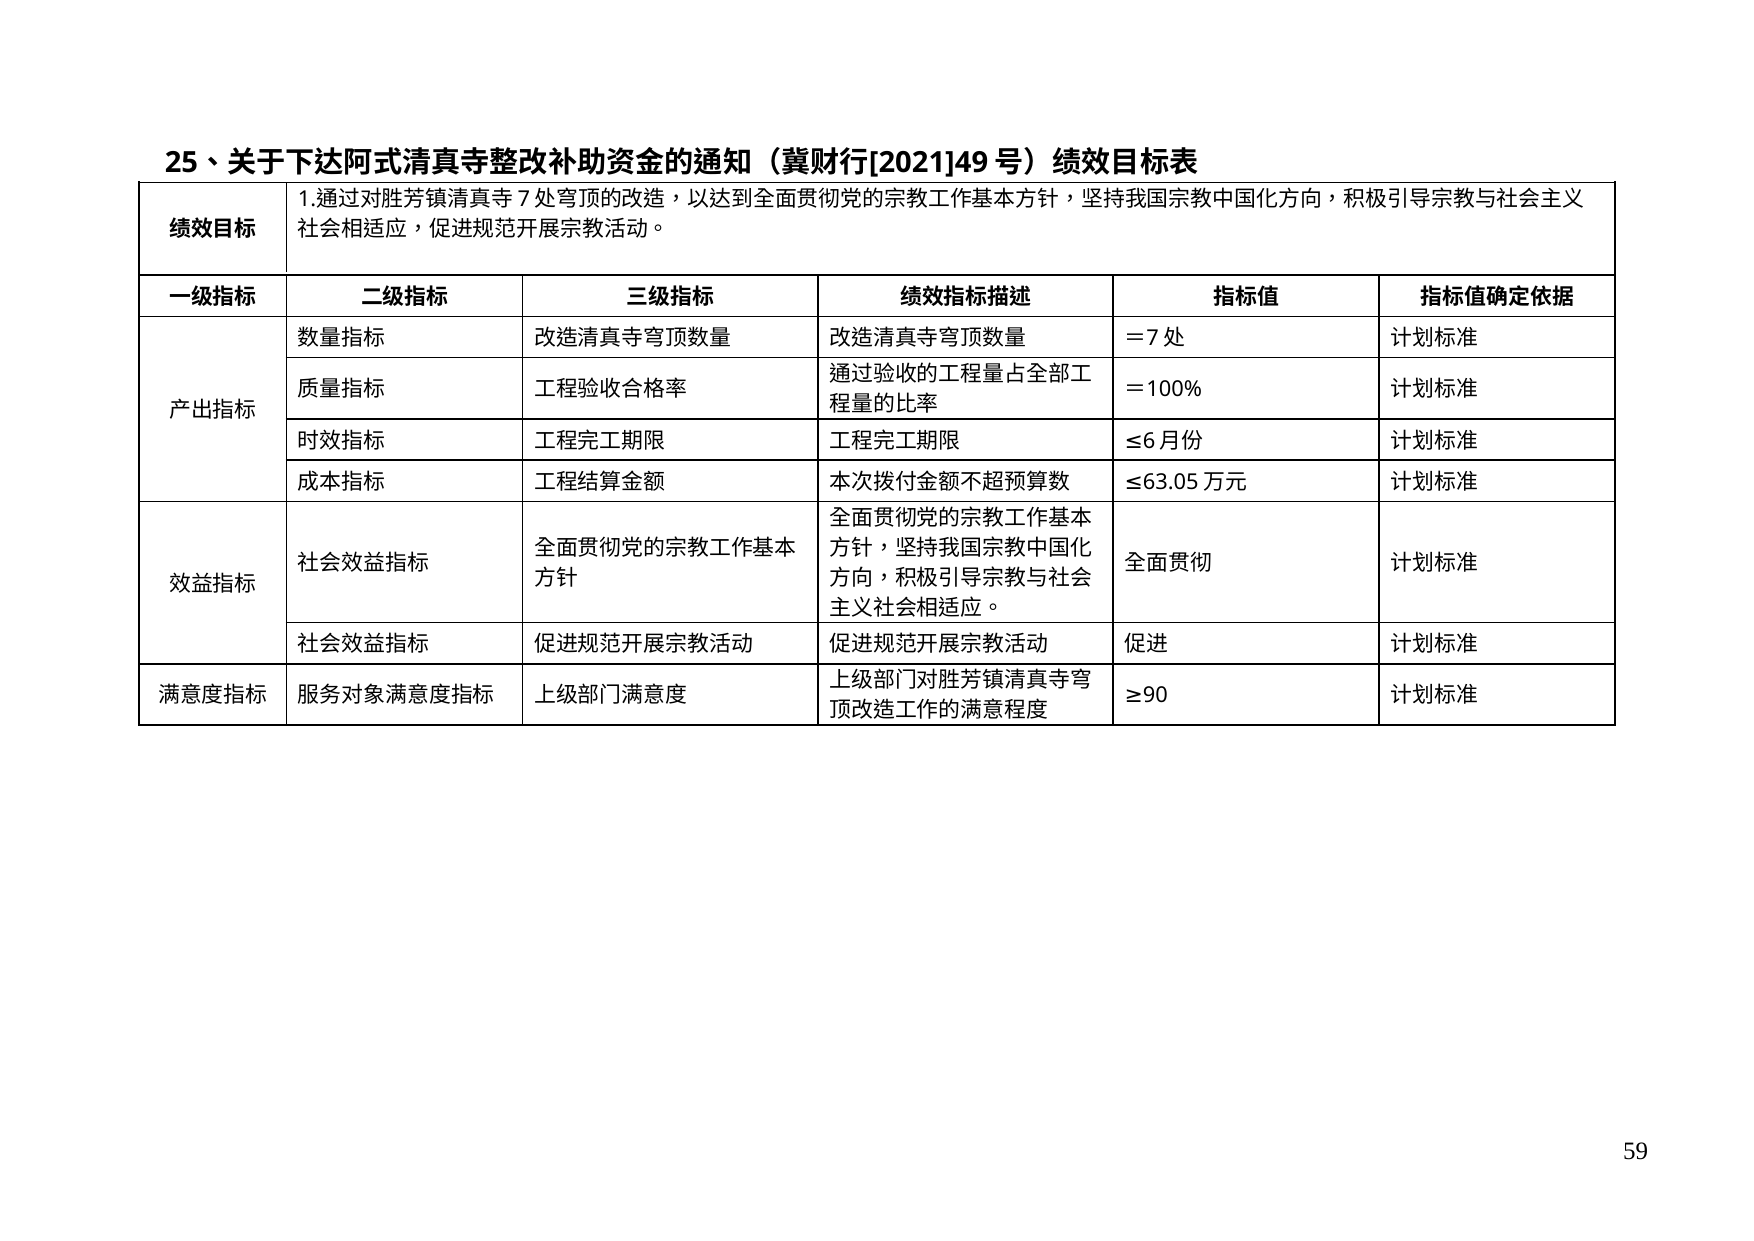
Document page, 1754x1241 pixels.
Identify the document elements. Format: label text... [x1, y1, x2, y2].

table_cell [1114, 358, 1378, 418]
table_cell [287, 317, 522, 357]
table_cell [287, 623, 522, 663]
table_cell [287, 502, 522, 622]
text 25、关于下达阿式清真寺整改补助资金的通知（冀财行[2021]49号）绩效目标表 [106, 142, 1648, 181]
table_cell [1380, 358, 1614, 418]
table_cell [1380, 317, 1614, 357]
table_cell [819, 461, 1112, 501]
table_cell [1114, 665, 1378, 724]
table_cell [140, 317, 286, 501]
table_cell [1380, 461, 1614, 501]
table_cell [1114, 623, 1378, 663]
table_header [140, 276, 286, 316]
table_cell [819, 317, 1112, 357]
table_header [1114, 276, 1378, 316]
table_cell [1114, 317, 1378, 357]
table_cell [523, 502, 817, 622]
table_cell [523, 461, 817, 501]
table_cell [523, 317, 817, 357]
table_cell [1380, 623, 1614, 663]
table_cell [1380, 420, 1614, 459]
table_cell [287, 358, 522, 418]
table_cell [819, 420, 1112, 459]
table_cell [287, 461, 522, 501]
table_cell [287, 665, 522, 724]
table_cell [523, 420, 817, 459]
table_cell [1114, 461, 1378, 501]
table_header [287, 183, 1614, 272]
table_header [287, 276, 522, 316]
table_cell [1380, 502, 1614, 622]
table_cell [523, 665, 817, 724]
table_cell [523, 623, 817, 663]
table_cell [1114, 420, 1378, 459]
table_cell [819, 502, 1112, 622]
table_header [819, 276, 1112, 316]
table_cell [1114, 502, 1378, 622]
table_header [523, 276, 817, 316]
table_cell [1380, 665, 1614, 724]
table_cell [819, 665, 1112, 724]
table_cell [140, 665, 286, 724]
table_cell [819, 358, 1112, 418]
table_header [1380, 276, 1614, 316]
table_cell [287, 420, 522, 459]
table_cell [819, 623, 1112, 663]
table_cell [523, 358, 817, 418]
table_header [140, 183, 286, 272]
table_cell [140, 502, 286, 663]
